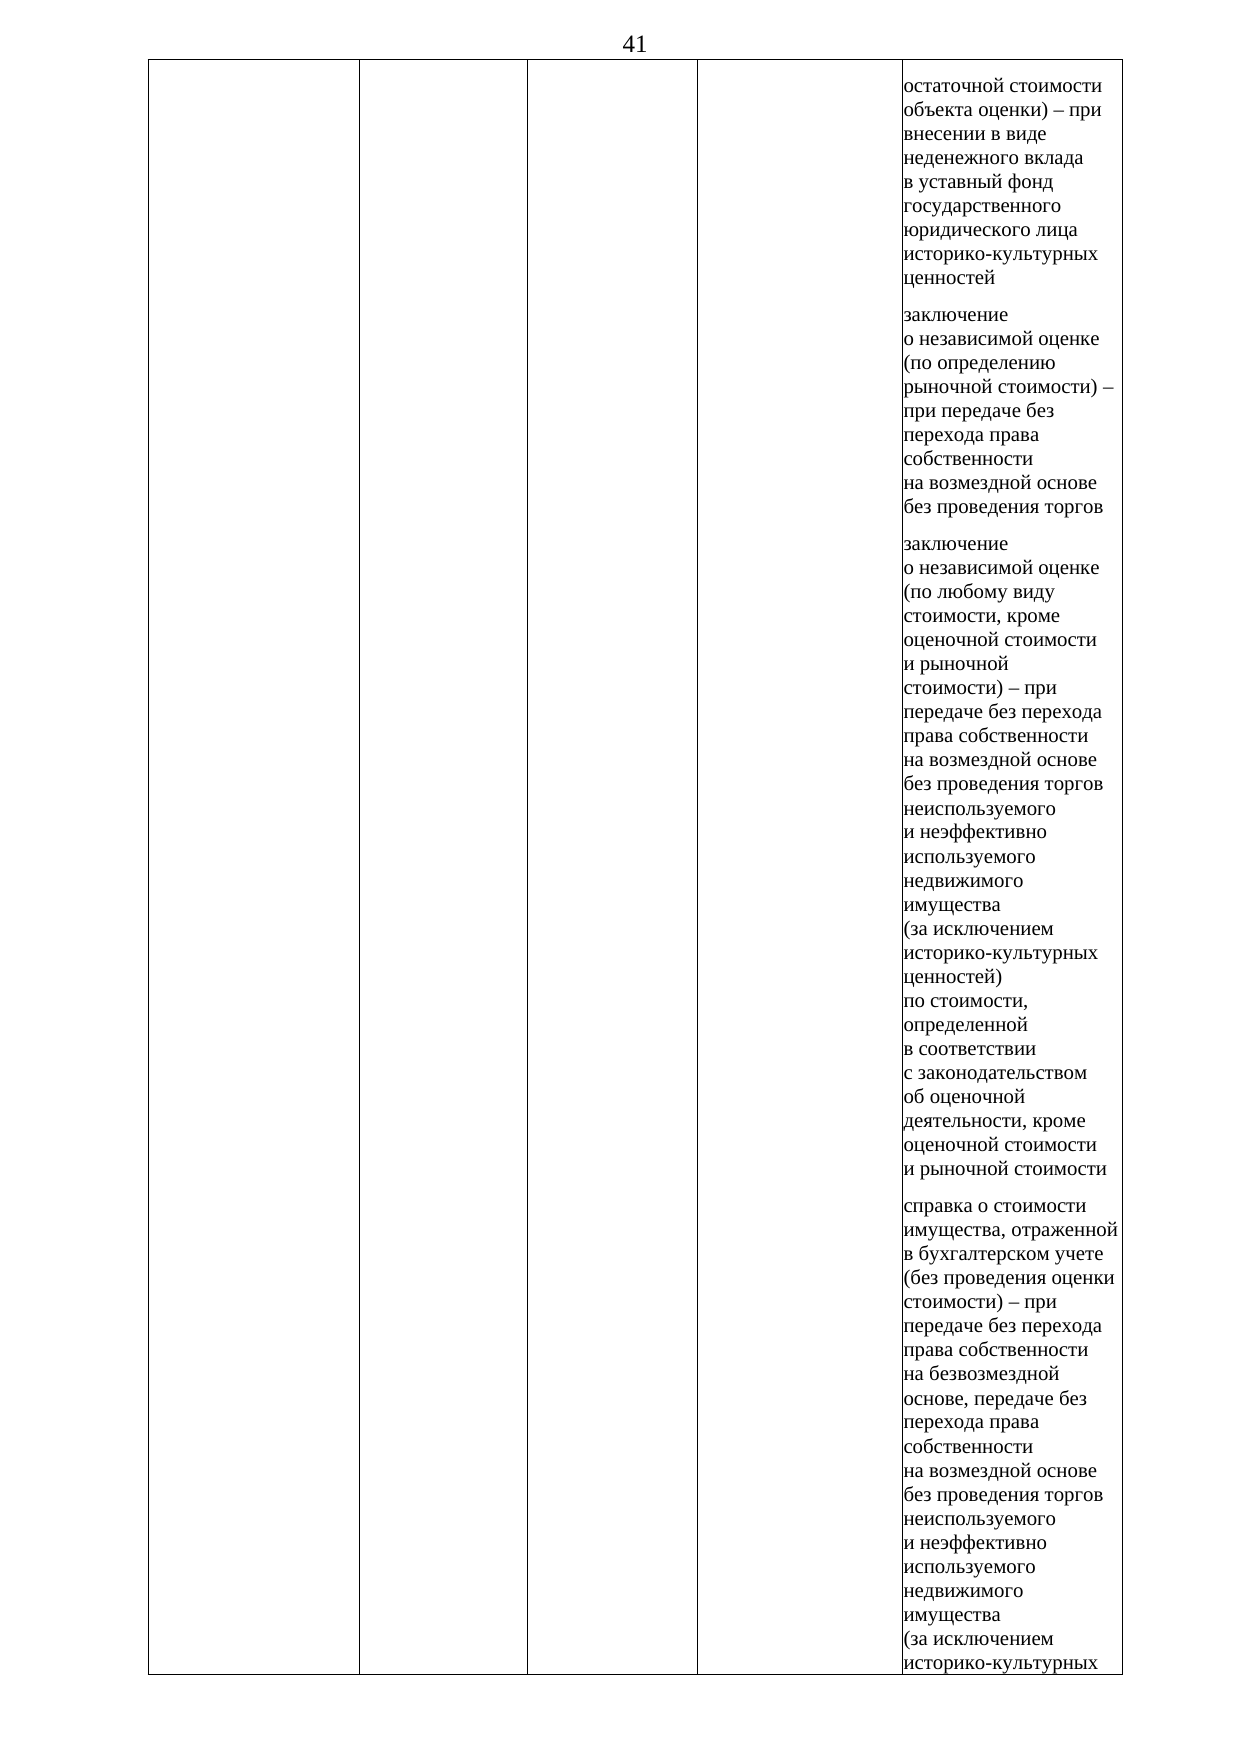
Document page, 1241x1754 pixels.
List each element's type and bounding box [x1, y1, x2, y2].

table_cell [360, 60, 527, 1674]
table_cell [903, 60, 1122, 1674]
table_cell [528, 60, 697, 1674]
table_cell [698, 60, 902, 1674]
table_cell [149, 60, 359, 1674]
